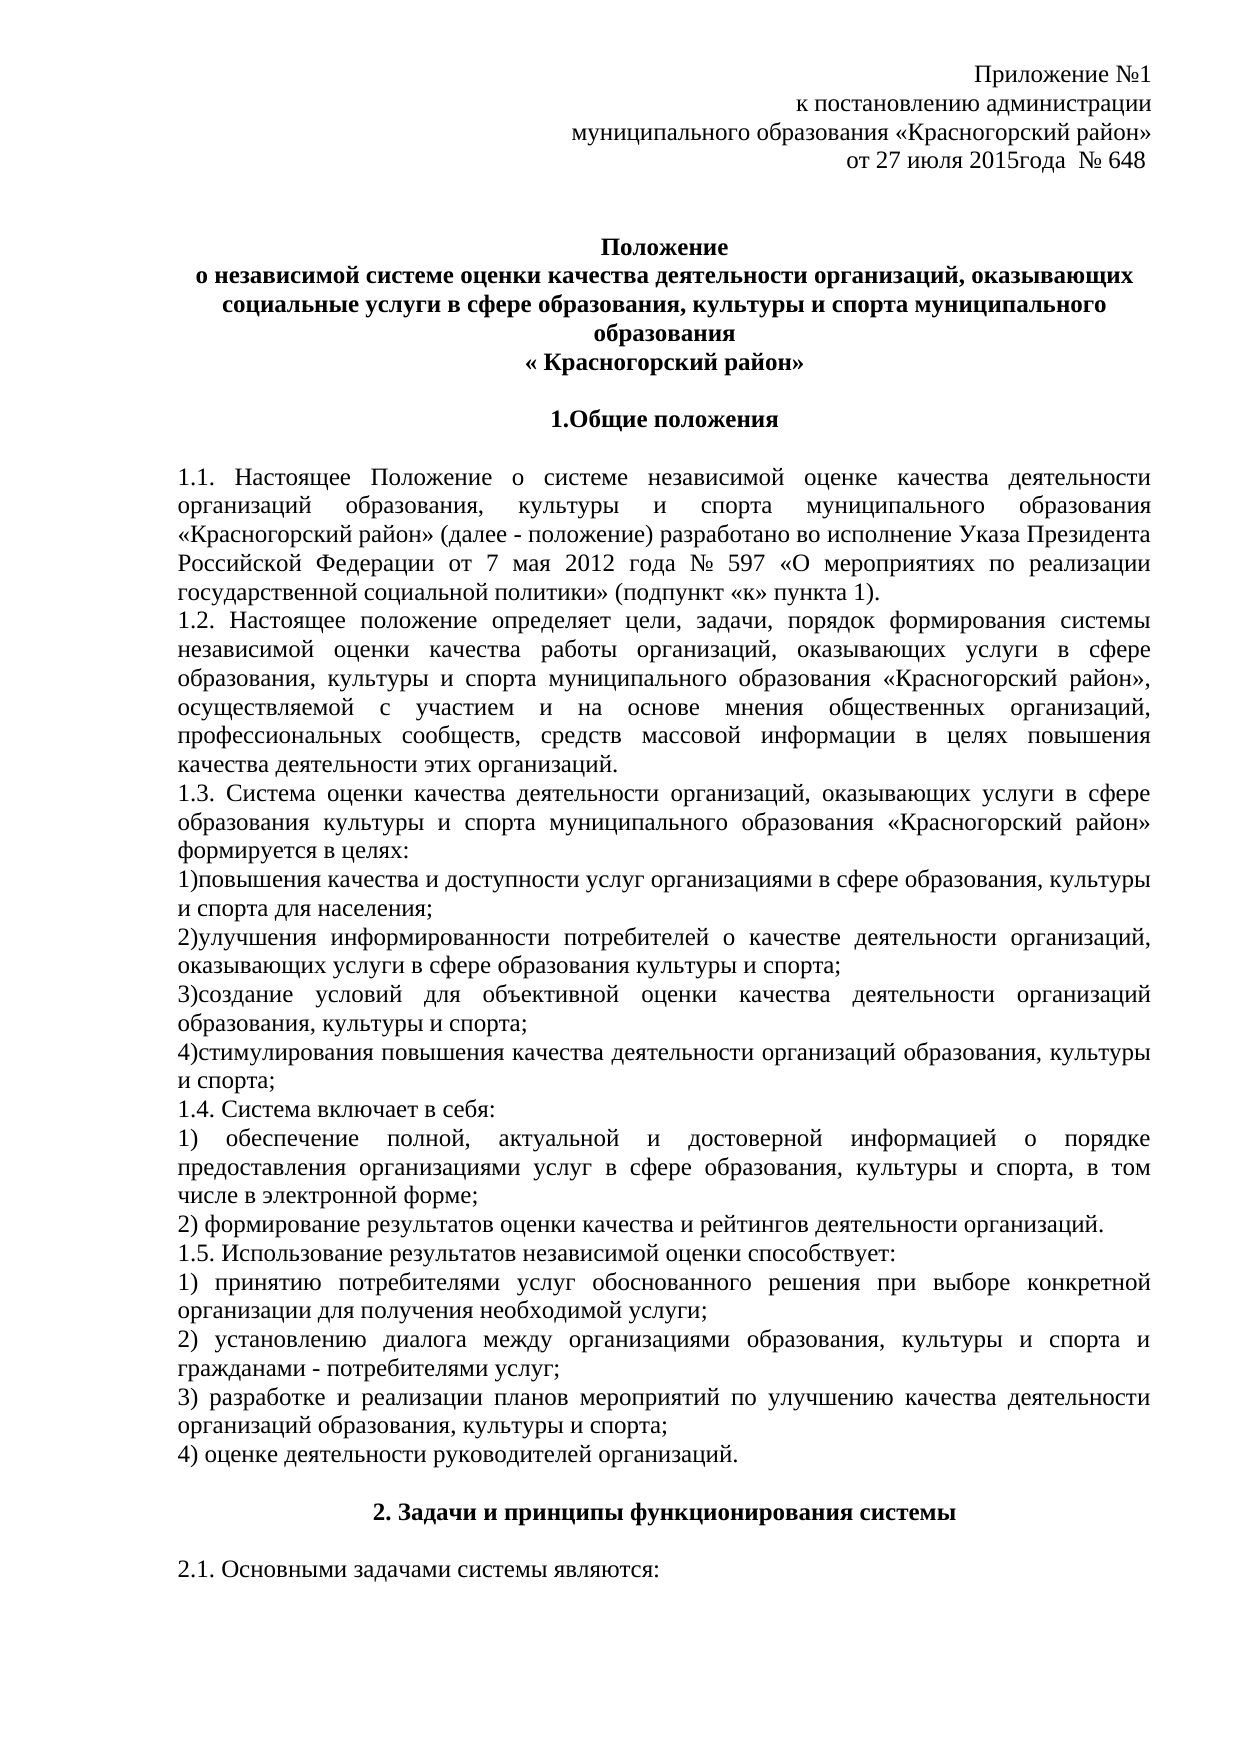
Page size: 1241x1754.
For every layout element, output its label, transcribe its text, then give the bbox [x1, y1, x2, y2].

text 3) разработке и реализации планов мероприятий по улучшению качества деятельности организаций образования, культуры и спорта; [177, 1382, 1152, 1439]
text 2) установлению диалога между организациями образования, культуры и спорта и гражданами - потребителями услуг; [177, 1324, 1152, 1382]
text 1.Общие положения [177, 404, 1152, 433]
text муниципального образования «Красногорский район» [177, 117, 1152, 145]
text 2. Задачи и принципы функционирования системы [177, 1497, 1152, 1525]
text 4)стимулирования повышения качества деятельности организаций образования, культуры и спорта; [177, 1037, 1152, 1094]
text 1.5. Использование результатов независимой оценки способствует: [177, 1238, 1152, 1267]
text Положение [177, 232, 1152, 260]
subtitle от 27 июля 2015года № 648 [177, 145, 1152, 174]
text Приложение №1 [177, 59, 1152, 88]
text 1.4. Система включает в себя: [177, 1094, 1152, 1123]
text 1.1. Настоящее Положение о системе независимой оценке качества деятельности организаций образования, культуры и спорта муниципального образования «Красногорский район» (далее - положение) разработано во исполнение Указа Президента Российской Федерации от 7 мая 2012 года № 597 «О мероприятиях по реализации государственной социальной политики» (подпункт «к» пункта 1). [177, 462, 1152, 605]
text 2) формирование результатов оценки качества и рейтингов деятельности организаций. [177, 1209, 1152, 1238]
text 1) обеспечение полной, актуальной и достоверной информацией о порядке предоставления организациями услуг в сфере образования, культуры и спорта, в том числе в электронной форме; [177, 1123, 1152, 1209]
text о независимой системе оценки качества деятельности организаций, оказывающих социальные услуги в сфере образования, культуры и спорта муниципального образования [177, 260, 1152, 347]
text 2.1. Основными задачами системы являются: [177, 1554, 1152, 1583]
text 3)создание условий для объективной оценки качества деятельности организаций образования, культуры и спорта; [177, 979, 1152, 1037]
text 1.2. Настоящее положение определяет цели, задачи, порядок формирования системы независимой оценки качества работы организаций, оказывающих услуги в сфере образования, культуры и спорта муниципального образования «Красногорский район», осуществляемой с участием и на основе мнения общественных организаций, профессиональных сообществ, средств массовой информации в целях повышения качества деятельности этих организаций. [177, 605, 1152, 778]
text 2)улучшения информированности потребителей о качестве деятельности организаций, оказывающих услуги в сфере образования культуры и спорта; [177, 922, 1152, 979]
text 4) оценке деятельности руководителей организаций. [177, 1439, 1152, 1468]
text 1)повышения качества и доступности услуг организациями в сфере образования, культуры и спорта для населения; [177, 864, 1152, 922]
text 1) принятию потребителями услуг обоснованного решения при выборе конкретной организации для получения необходимой услуги; [177, 1267, 1152, 1324]
text к постановлению администрации [177, 88, 1152, 117]
text « Красногорский район» [177, 347, 1152, 375]
text 1.3. Система оценки качества деятельности организаций, оказывающих услуги в сфере образования культуры и спорта муниципального образования «Красногорский район» формируется в целях: [177, 778, 1152, 864]
